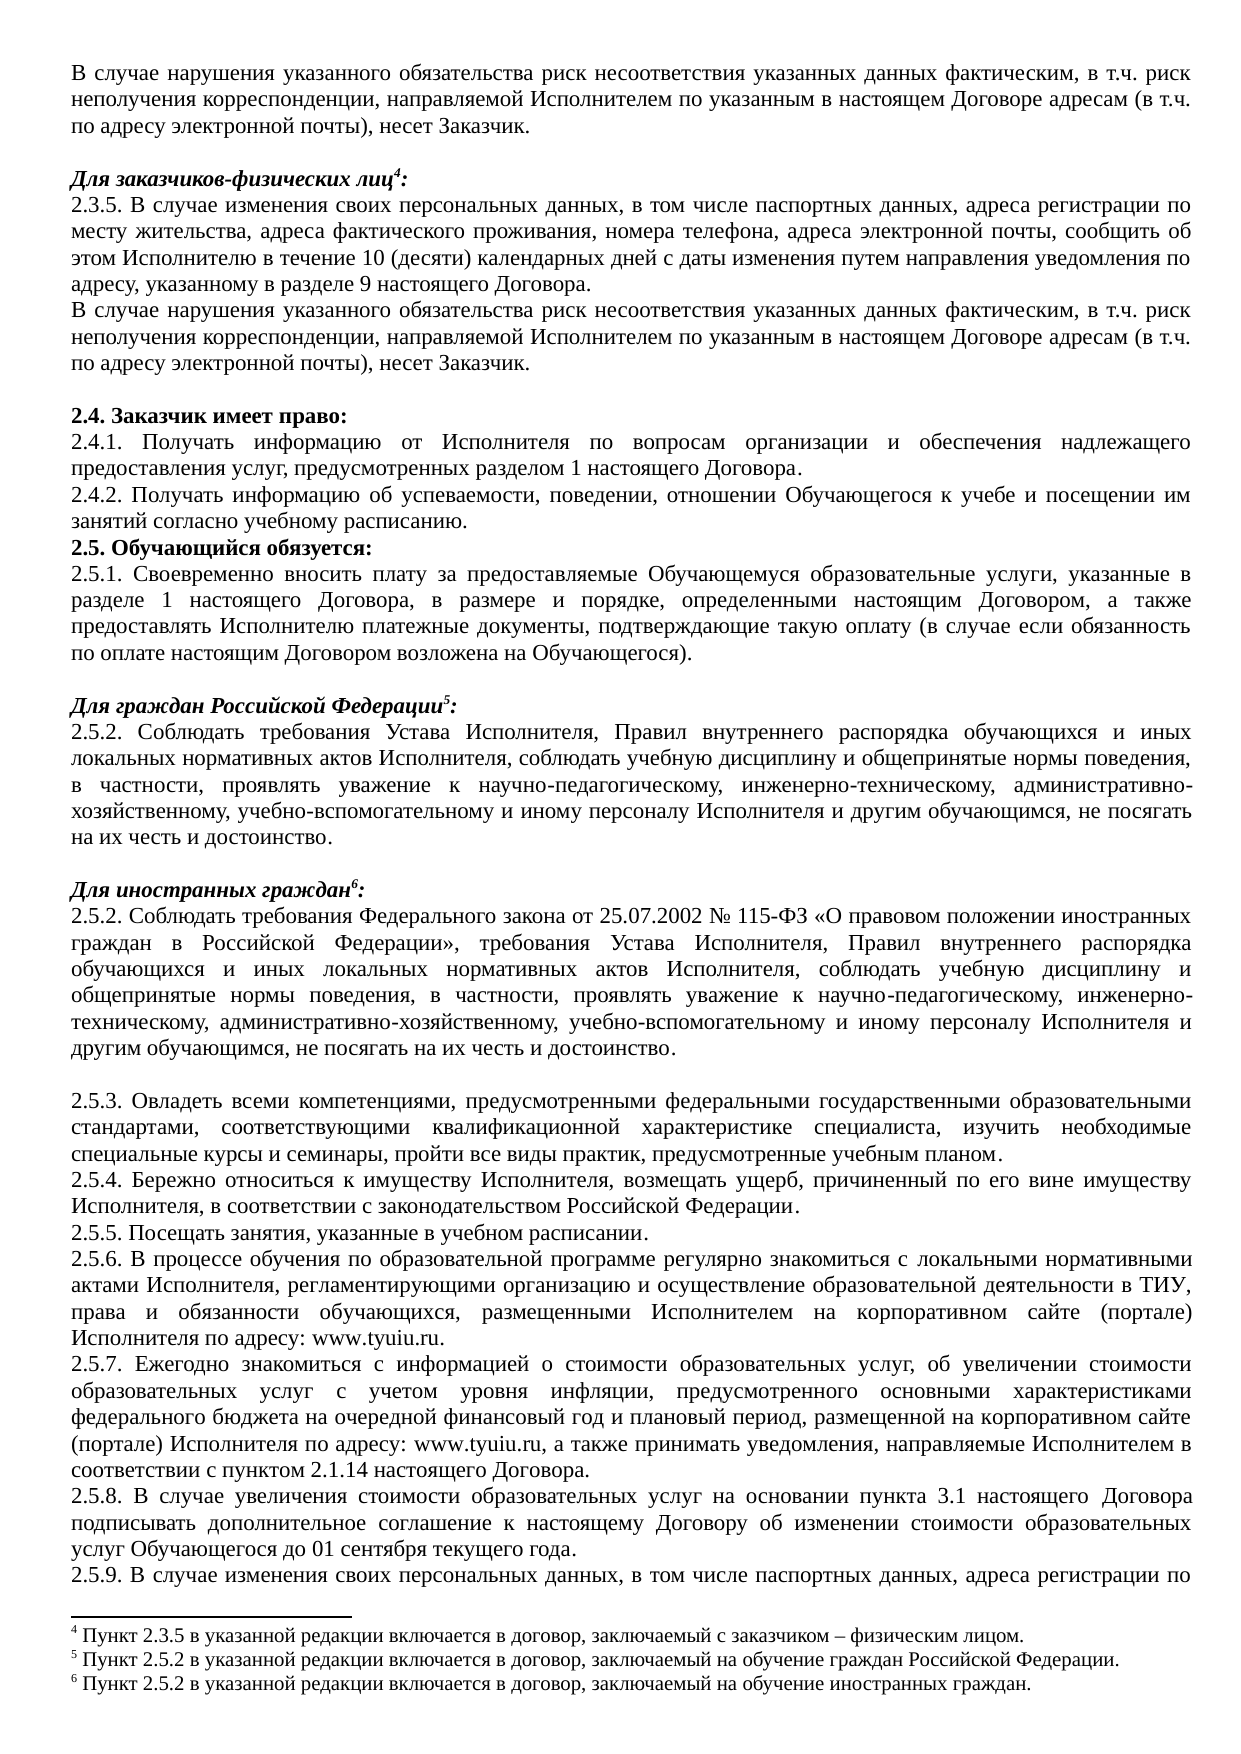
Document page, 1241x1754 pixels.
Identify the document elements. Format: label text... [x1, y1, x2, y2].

text 2.5.2. Соблюдать требования Федерального закона от 25.07.2002 № 115-ФЗ «О правовом положении иностранных граждан в Российской Федерации», требования Устава Исполнителя, Правил внутреннего распорядка обучающихся и иных локальных нормативных актов Исполнителя, соблюдать учебную дисциплину и общепринятые нормы поведения, в частности, проявлять уважение к научно-педагогическому, инженерно-техническому, административно-хозяйственному, учебно-вспомогательному и иному персоналу Исполнителя и другим обучающимся, не посягать на их честь и достоинство. [71, 902, 1193, 1061]
text В случае нарушения указанного обязательства риск несоответствия указанных данных фактическим, в т.ч. риск неполучения корреспонденции, направляемой Исполнителем по указанным в настоящем Договоре адресам (в т.ч. по адресу электронной почты), несет Заказчик. [71, 296, 1193, 375]
text 2.5. Обучающийся обязуется: [71, 533, 1193, 560]
text Для граждан Российской Федерации: [71, 692, 1193, 718]
text 2.3.5. В случае изменения своих персональных данных, в том числе паспортных данных, адреса регистрации по месту жительства, адреса фактического проживания, номера телефона, адреса электронной почты, сообщить об этом Исполнителю в течение 10 (десяти) календарных дней с даты изменения путем направления уведомления по адресу, указанному в разделе 9 настоящего Договора. [71, 191, 1193, 296]
text 2.4.2. Получать информацию об успеваемости, поведении, отношении Обучающегося к учебе и посещении им занятий согласно учебному расписанию. [71, 481, 1193, 533]
text Для заказчиков-физических лиц: [71, 164, 1193, 191]
text 2.4. Заказчик имеет право: [71, 402, 1193, 428]
text 2.5.1. Своевременно вносить плату за предоставляемые Обучающемуся образовательные услуги, указанные в разделе 1 настоящего Договора, в размере и порядке, определенными настоящим Договором, а также предоставлять Исполнителю платежные документы, подтверждающие такую оплату (в случае если обязанность по оплате настоящим Договором возложена на Обучающегося). [71, 560, 1193, 665]
text 2.5.6. В процессе обучения по образовательной программе регулярно знакомиться с локальными нормативными актами Исполнителя, регламентирующими организацию и осуществление образовательной деятельности в ТИУ, права и обязанности обучающихся, размещенными Исполнителем на корпоративном сайте (портале) Исполнителя по адресу: www.tyuiu.ru. [71, 1245, 1193, 1351]
text 2.5.2. Соблюдать требования Устава Исполнителя, Правил внутреннего распорядка обучающихся и иных локальных нормативных актов Исполнителя, соблюдать учебную дисциплину и общепринятые нормы поведения, в частности, проявлять уважение к научно-педагогическому, инженерно-техническому, административно-хозяйственному, учебно-вспомогательному и иному персоналу Исполнителя и другим обучающимся, не посягать на их честь и достоинство. [71, 718, 1193, 850]
text 2.5.5. Посещать занятия, указанные в учебном расписании. [71, 1219, 1193, 1245]
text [71, 1561, 1193, 1588]
text 2.5.7. Ежегодно знакомиться с информацией о стоимости образовательных услуг, об увеличении стоимости образовательных услуг с учетом уровня инфляции, предусмотренного основными характеристиками федерального бюджета на очередной финансовый год и плановый период, размещенной на корпоративном сайте (портале) Исполнителя по адресу: www.tyuiu.ru, а также принимать уведомления, направляемые Исполнителем в соответствии с пунктом 2.1.14 настоящего Договора. [71, 1351, 1193, 1482]
text Для иностранных граждан: [71, 876, 1193, 902]
text В случае нарушения указанного обязательства риск несоответствия указанных данных фактическим, в т.ч. риск неполучения корреспонденции, направляемой Исполнителем по указанным в настоящем Договоре адресам (в т.ч. по адресу электронной почты), несет Заказчик. [71, 59, 1193, 138]
text 2.5.3. Овладеть всеми компетенциями, предусмотренными федеральными государственными образовательными стандартами, соответствующими квалификационной характеристике специалиста, изучить необходимые специальные курсы и семинары, пройти все виды практик, предусмотренные учебным планом. [71, 1087, 1193, 1166]
text 2.5.8. В случае увеличения стоимости образовательных услуг на основании пункта 3.1 настоящего Договора подписывать дополнительное соглашение к настоящему Договору об изменении стоимости образовательных услуг Обучающегося до 01 сентября текущего года. [71, 1482, 1193, 1561]
text 2.5.4. Бережно относиться к имуществу Исполнителя, возмещать ущерб, причиненный по его вине имуществу Исполнителя, в соответствии с законодательством Российской Федерации. [71, 1166, 1193, 1219]
text 2.4.1. Получать информацию от Исполнителя по вопросам организации и обеспечения надлежащего предоставления услуг, предусмотренных разделом 1 настоящего Договора. [71, 428, 1193, 481]
